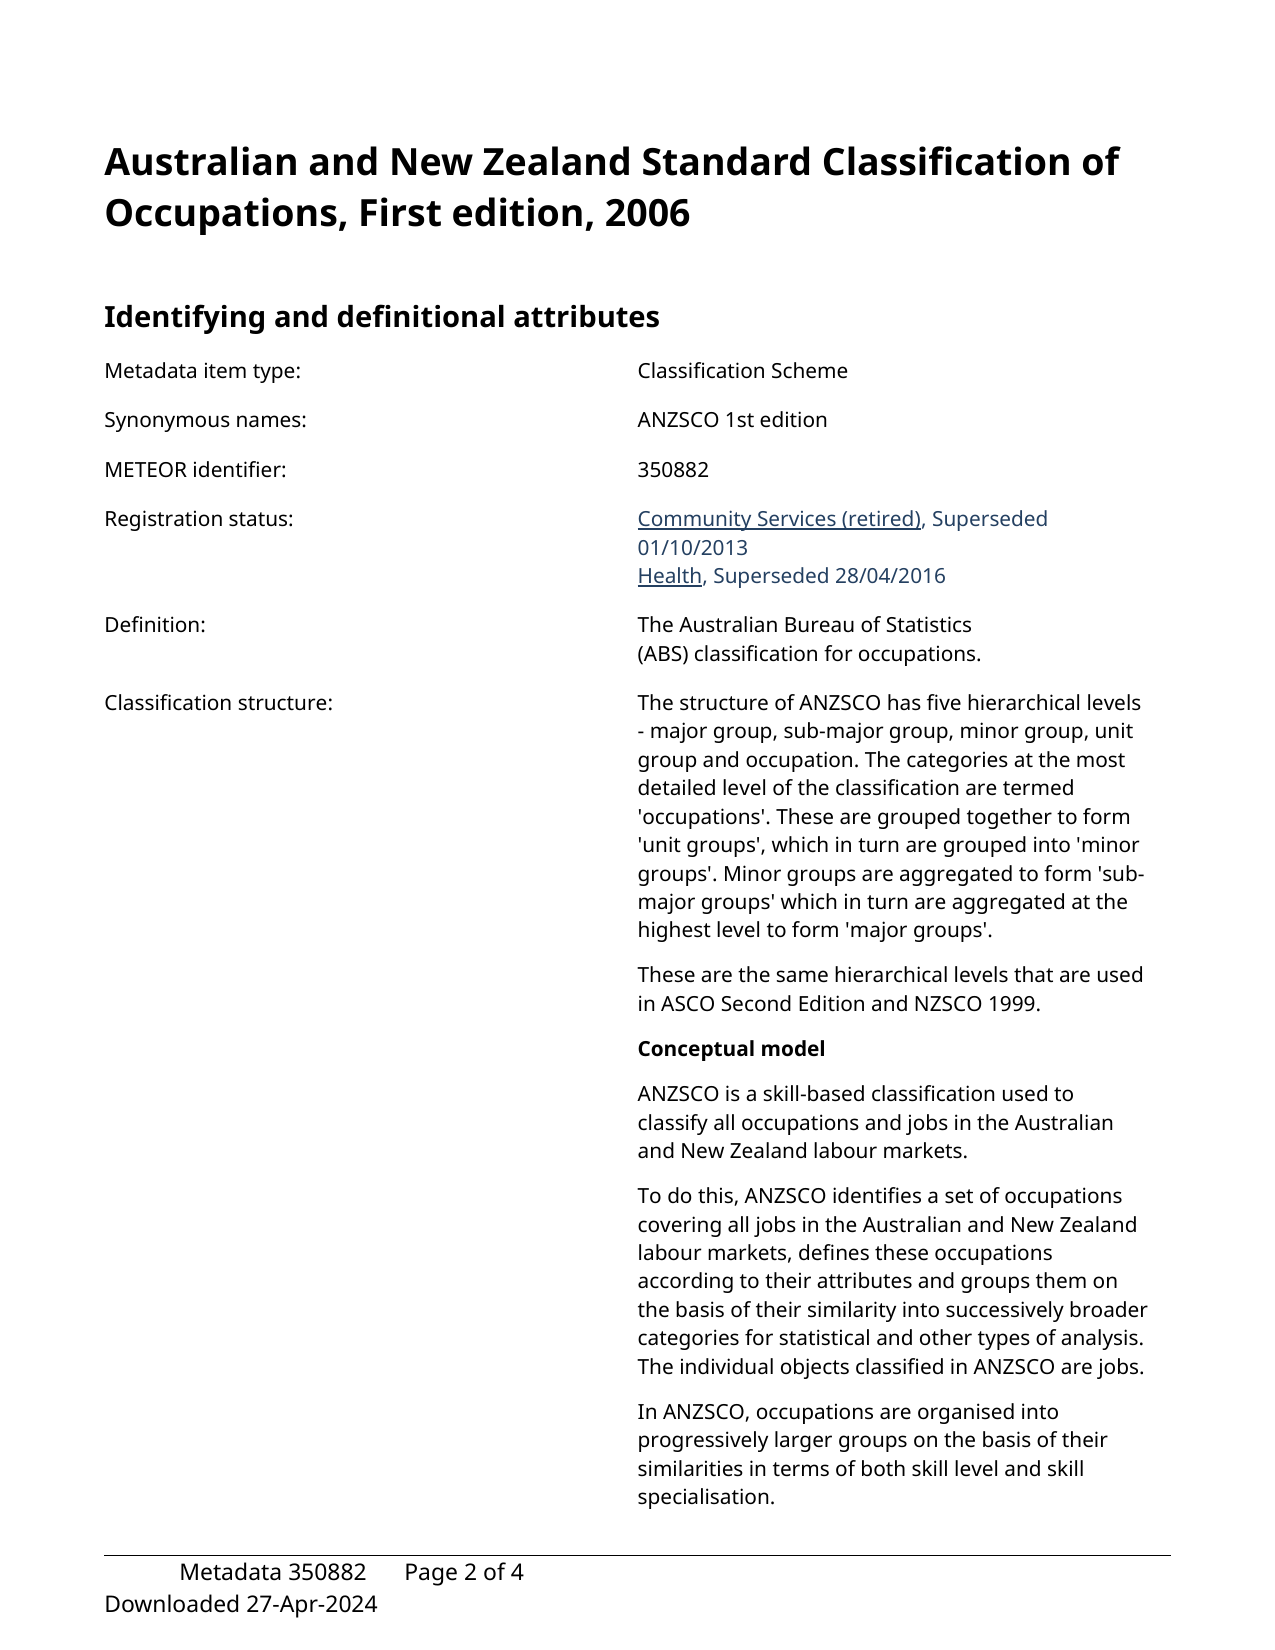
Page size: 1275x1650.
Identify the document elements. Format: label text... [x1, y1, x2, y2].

table_cell The Australian Bureau of Statistics (ABS) classification for occupations. [626, 600, 1159, 678]
table_cell Definition: [93, 600, 626, 678]
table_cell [93, 678, 626, 1538]
table_cell Metadata item type: [93, 346, 626, 395]
table_cell Classification Scheme [626, 346, 1159, 395]
table_cell ANZSCO 1st edition [626, 395, 1159, 444]
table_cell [626, 678, 1159, 1538]
table_cell 350882 [626, 445, 1159, 494]
table_header Identifying and definitional attributes [93, 250, 1159, 346]
table_cell Community Services (retired), Superseded 01/10/2013 Health, Superseded 28/04/2016 [626, 494, 1159, 600]
table_cell METEOR identifier: [93, 445, 626, 494]
table_cell Registration status: [93, 494, 626, 600]
subtitle Australian and New Zealand Standard Classification of Occupations, First edition, 2006 [104, 135, 1171, 237]
table_cell Synonymous names: [93, 395, 626, 444]
